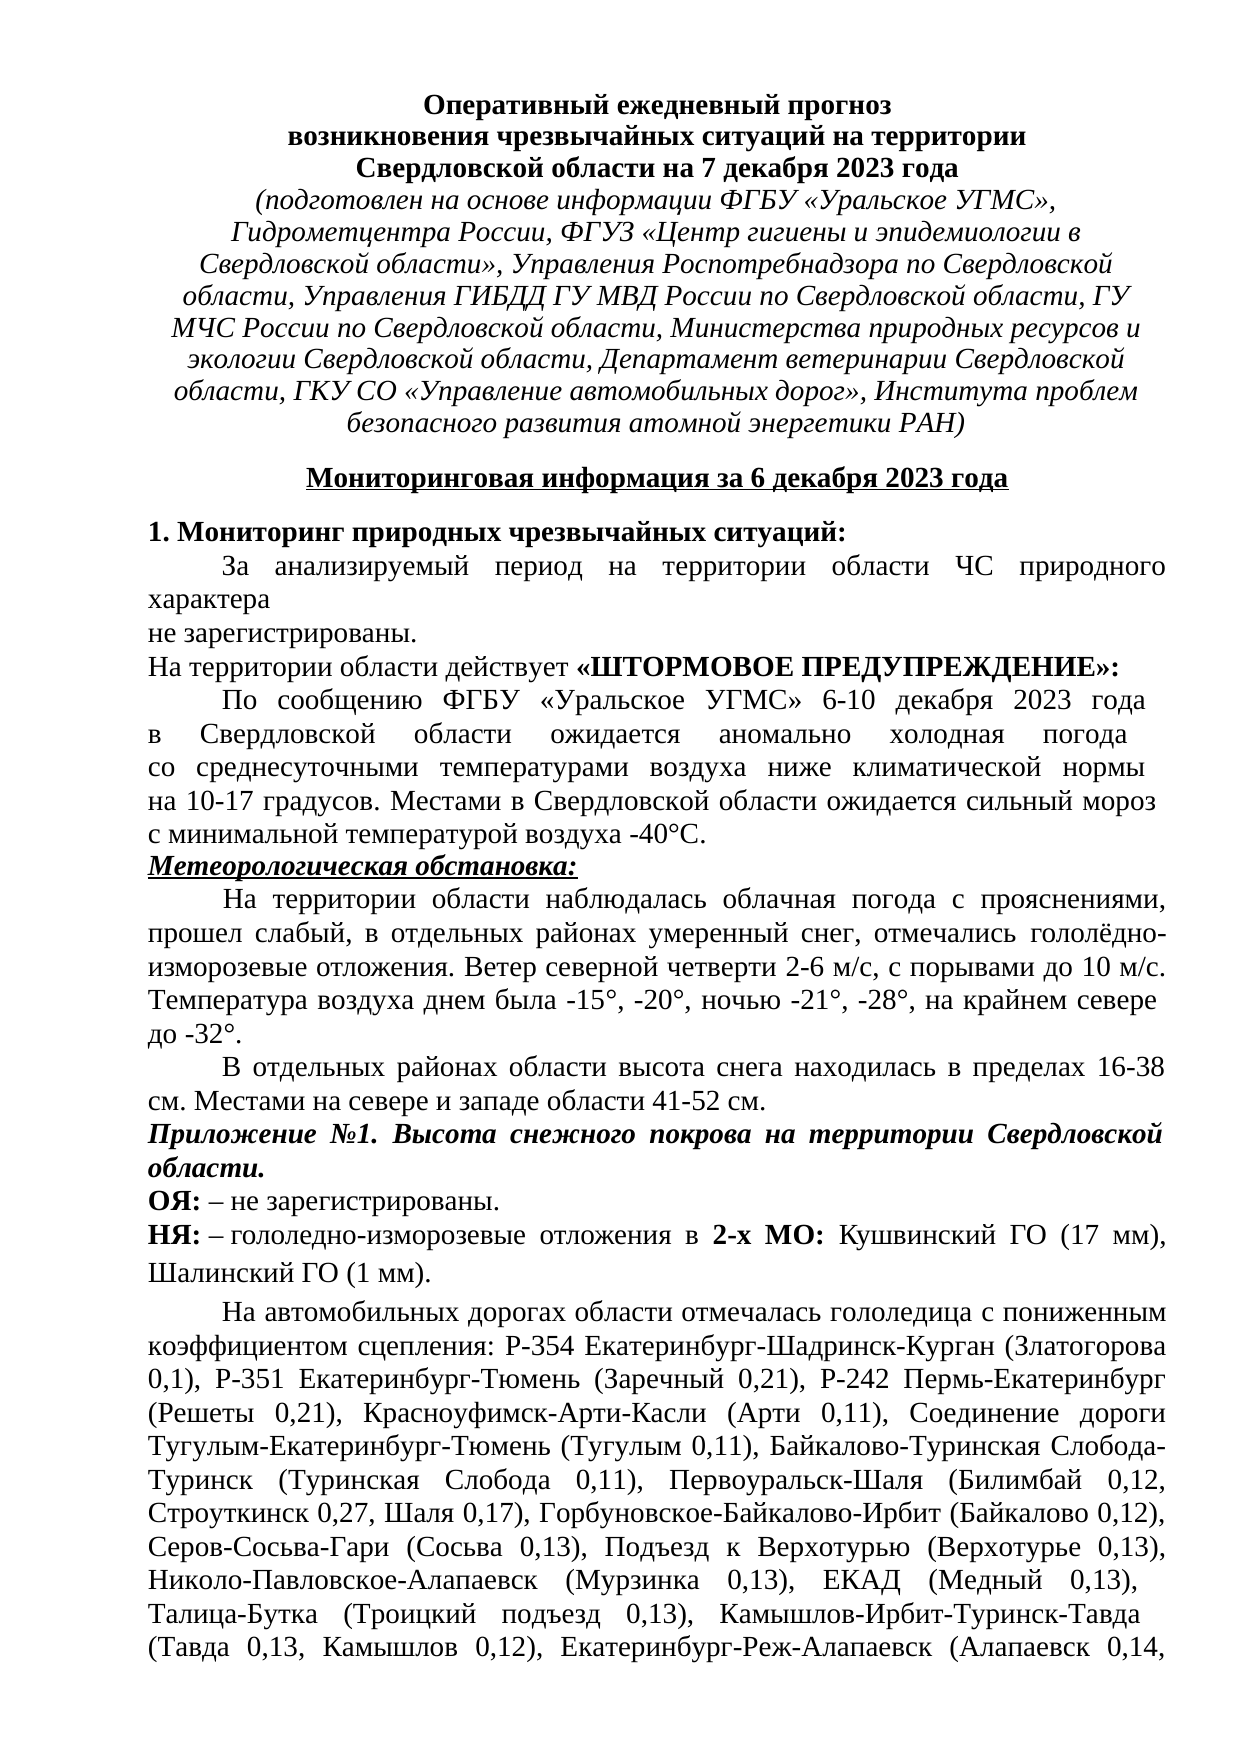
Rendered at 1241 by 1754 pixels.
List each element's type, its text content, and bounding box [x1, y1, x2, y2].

text По сообщению ФГБУ «Уральское УГМС» 6-10 декабря 2023 года в Свердловской области ожидается аномально холодная погода со среднесуточными температурами воздуха ниже климатической нормы на 10-17 градусов. Местами в Свердловской области ожидается сильный мороз с минимальной температурой воздуха -40°С. [148, 682, 1167, 850]
text Свердловской области на 7 декабря 2023 года [148, 152, 1167, 184]
text Метеорологическая обстановка: [148, 850, 1167, 882]
text НЯ: – гололедно-изморозевые отложения в 2-х МО: Кушвинский ГО (17 мм), Шалинский ГО (1 мм). [148, 1217, 1167, 1289]
text На территории области действует «ШТОРМОВОЕ ПРЕДУПРЕЖДЕНИЕ»: [148, 649, 1167, 682]
text На территории области наблюдалась облачная погода с прояснениями, прошел слабый, в отдельных районах умеренный снег, отмечались гололёдно-изморозевые отложения. Ветер северной четверти 2-6 м/с, с порывами до 10 м/с. Температура воздуха днем была -15°, -20°, ночью -21°, -28°, на крайнем севере до -32°. [148, 882, 1167, 1049]
text Мониторинговая информация за 6 декабря 2023 года [148, 462, 1167, 493]
text ОЯ: – не зарегистрированы. [148, 1183, 1167, 1217]
text В отдельных районах области высота снега находилась в пределах 16-38 см. Местами на севере и западе области 41-52 см. [148, 1049, 1167, 1116]
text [148, 1294, 1167, 1663]
text возникновения чрезвычайных ситуаций на территории [148, 120, 1167, 152]
text 1. Мониторинг природных чрезвычайных ситуаций: [148, 516, 1167, 548]
text (подготовлен на основе информации ФГБУ «Уральское УГМС», Гидрометцентра России, ФГУЗ «Центр гигиены и эпидемиологии в Свердловской области», Управления Роспотребнадзора по Свердловской области, Управления ГИБДД ГУ МВД России по Свердловской области, ГУ МЧС России по Свердловской области, Министерства природных ресурсов и экологии Свердловской области, Департамент ветеринарии Свердловской области, ГКУ СО «Управление автомобильных дорог», Института проблем безопасного развития атомной энергетики РАН) [148, 184, 1167, 439]
text Оперативный ежедневный прогноз [148, 89, 1167, 120]
text За анализируемый период на территории области ЧС природного характера не зарегистрированы. [148, 548, 1167, 649]
text Приложение №1. Высота снежного покрова на территории Свердловской области. [148, 1116, 1167, 1183]
